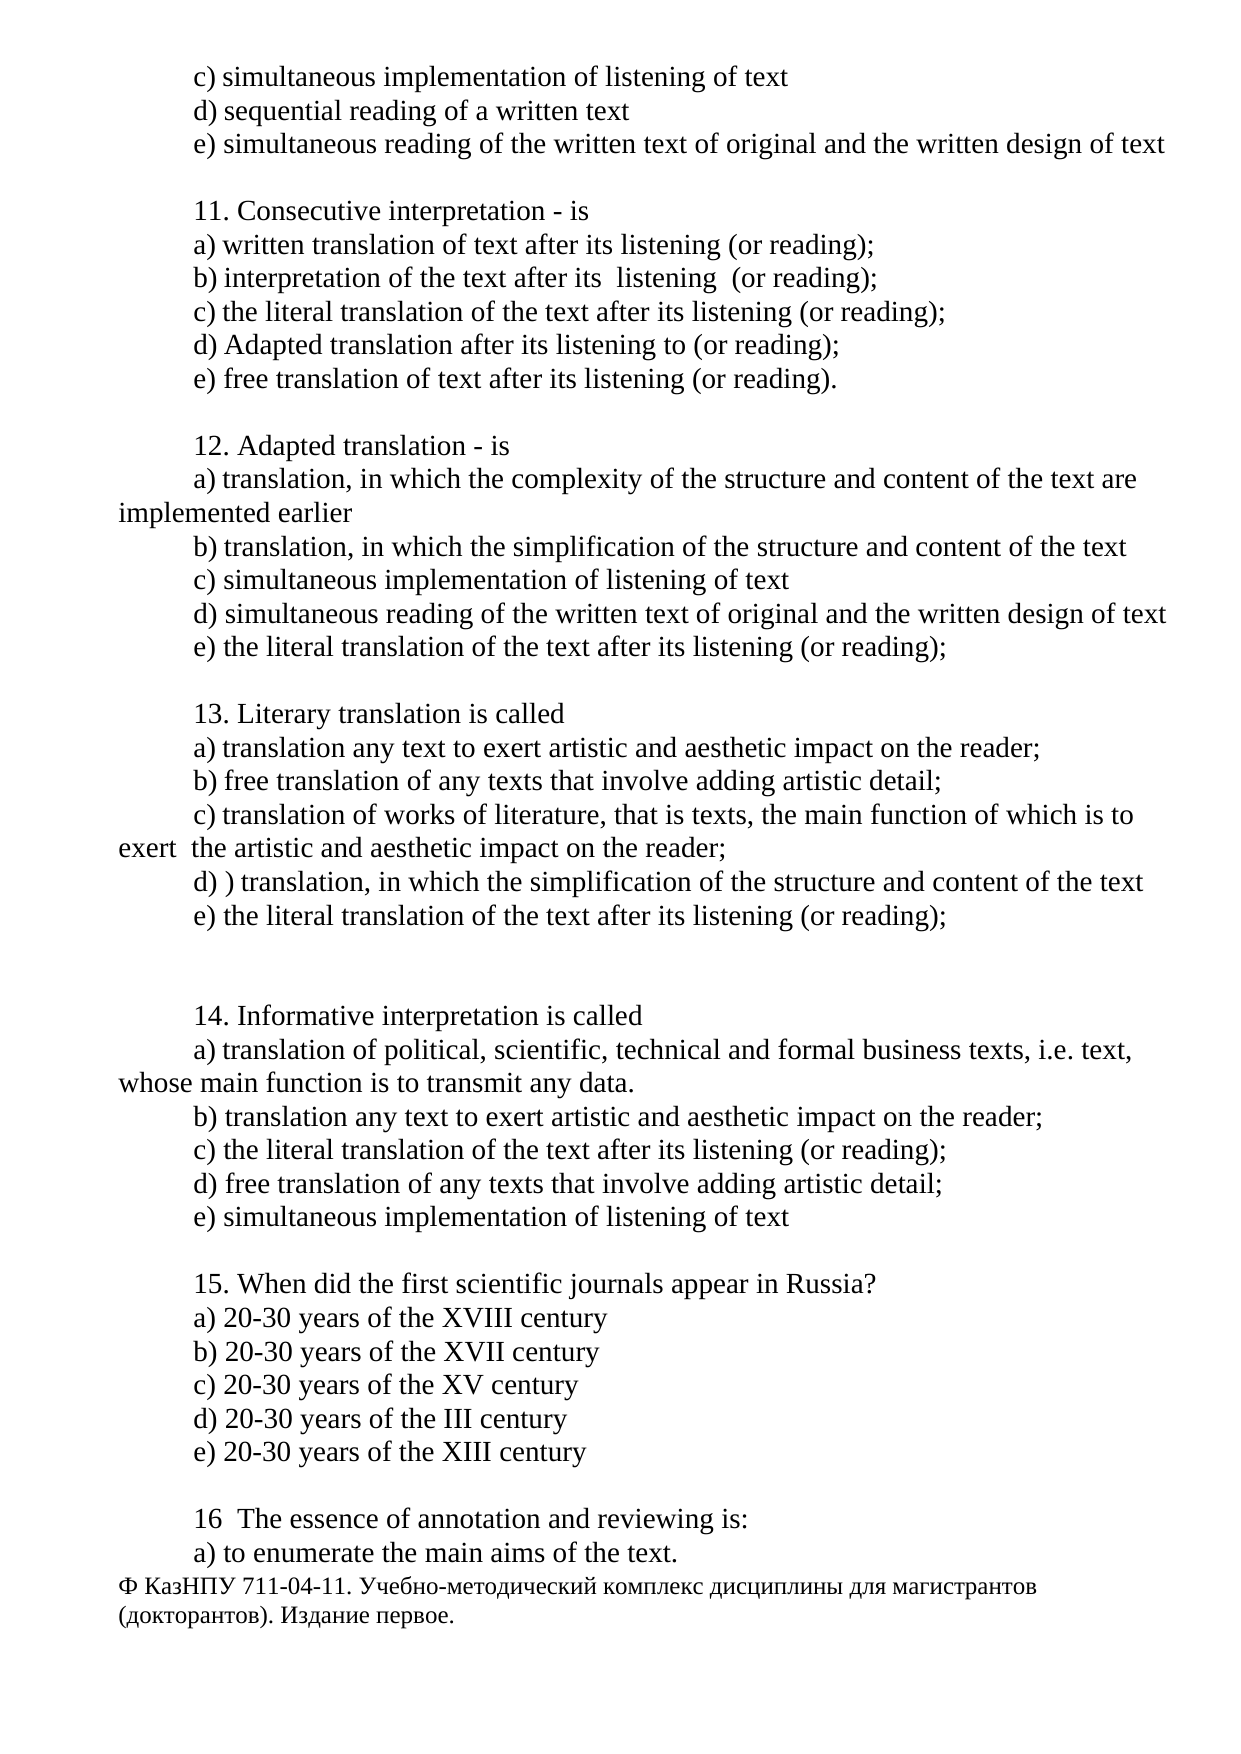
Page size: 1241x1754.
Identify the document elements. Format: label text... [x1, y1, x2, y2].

text a) translation any text to exert artistic and aesthetic impact on the reader; [118, 730, 1181, 763]
text d) free translation of any texts that involve adding artistic detail; [118, 1166, 1181, 1199]
text e) free translation of text after its listening (or reading). [118, 361, 1181, 394]
text d) ) translation, in which the simplification of the structure and content of the text [118, 864, 1181, 898]
text d) Adapted translation after its listening to (or reading); [118, 327, 1181, 361]
text b) free translation of any texts that involve adding artistic detail; [118, 763, 1181, 797]
text a) translation of political, scientific, technical and formal business texts, i.e. text, whose main function is to transmit any data. [118, 1032, 1181, 1099]
text d) sequential reading of a written text [118, 93, 1181, 126]
text 12. Adapted translation - is [118, 428, 1181, 462]
text d) 20-30 years of the III century [118, 1401, 1181, 1434]
text e) 20-30 years of the XIII century [118, 1434, 1181, 1468]
text 11. Consecutive interpretation - is [118, 193, 1181, 227]
text 16 The essence of annotation and reviewing is: [118, 1501, 1181, 1535]
text c) translation of works of literature, that is texts, the main function of which is to exert the artistic and aesthetic impact on the reader; [118, 797, 1181, 864]
text 14. Informative interpretation is called [118, 998, 1181, 1032]
text d) simultaneous reading of the written text of original and the written design of text [118, 596, 1181, 629]
text c) the literal translation of the text after its listening (or reading); [118, 294, 1181, 327]
text c) simultaneous implementation of listening of text [118, 562, 1181, 596]
text c) simultaneous implementation of listening of text [118, 59, 1181, 93]
text c) the literal translation of the text after its listening (or reading); [118, 1132, 1181, 1166]
text b) 20-30 years of the XVII century [118, 1334, 1181, 1367]
text 13. Literary translation is called [118, 696, 1181, 730]
text e) simultaneous implementation of listening of text [118, 1199, 1181, 1233]
text b) interpretation of the text after its listening (or reading); [118, 260, 1181, 294]
text a) 20-30 years of the XVIII century [118, 1300, 1181, 1334]
text b) translation any text to exert artistic and aesthetic impact on the reader; [118, 1099, 1181, 1132]
text 15. When did the first scientific journals appear in Russia? [118, 1267, 1181, 1300]
text c) 20-30 years of the XV century [118, 1367, 1181, 1401]
text a) written translation of text after its listening (or reading); [118, 227, 1181, 260]
text e) the literal translation of the text after its listening (or reading); [118, 898, 1181, 931]
text b) translation, in which the simplification of the structure and content of the text [118, 529, 1181, 562]
text e) the literal translation of the text after its listening (or reading); [118, 629, 1181, 663]
text a) to enumerate the main aims of the text. [118, 1535, 1181, 1568]
text e) simultaneous reading of the written text of original and the written design of text [118, 126, 1181, 160]
text a) translation, in which the complexity of the structure and content of the text are implemented earlier [118, 462, 1181, 529]
